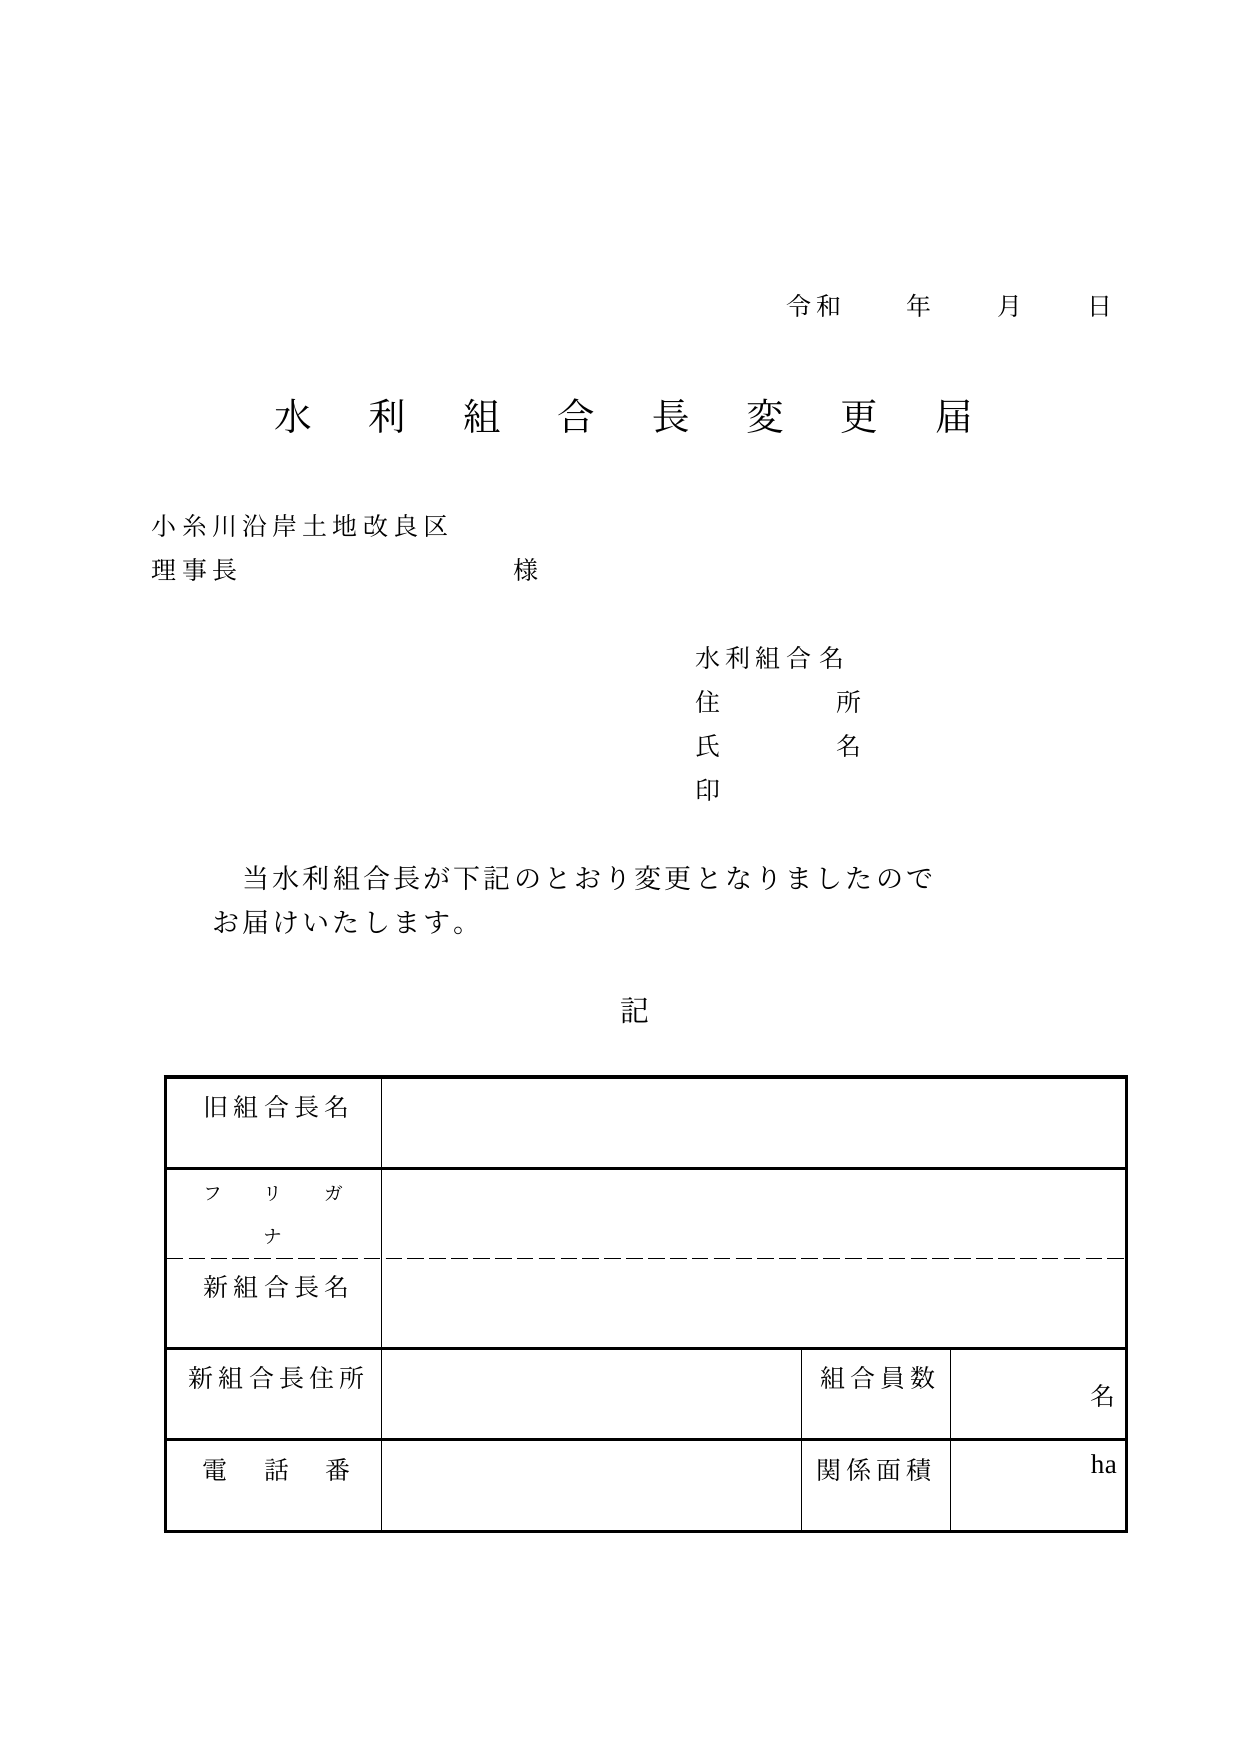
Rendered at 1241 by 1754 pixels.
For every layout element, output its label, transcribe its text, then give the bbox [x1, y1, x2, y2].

table_cell ha [951, 1441, 1125, 1529]
text 理事長 様 [152, 547, 1118, 591]
text 当水利組合長が下記のとおり変更となりましたので [152, 855, 1118, 899]
table_cell [382, 1170, 1125, 1258]
table_cell 組合員数 [802, 1350, 950, 1438]
table_cell 電 話 番 号 [167, 1441, 381, 1529]
table_cell [382, 1258, 1125, 1347]
table_header 旧組合長名 [167, 1079, 381, 1167]
text 住所 [668, 679, 1118, 723]
table_header [382, 1079, 1125, 1167]
table_cell 新組合長名 [167, 1258, 381, 1347]
table_cell 新組合長住所 [167, 1350, 381, 1438]
text お届けいたします。 [152, 899, 1118, 943]
text 水 利 組 合 長 変 更 届 [152, 370, 1118, 458]
table_cell 名 [951, 1350, 1125, 1438]
text 水利組合名 [668, 635, 1118, 679]
table_cell [382, 1350, 801, 1438]
text 小糸川沿岸土地改良区 [152, 503, 1118, 547]
table_cell フ リ ガ ナ [167, 1170, 381, 1258]
text 氏名 印 [668, 723, 1118, 811]
table_cell [382, 1441, 801, 1529]
text 記 [152, 987, 1118, 1031]
table_cell 関係面積 [802, 1441, 950, 1529]
text 令和 年 月 日 [152, 282, 1118, 326]
